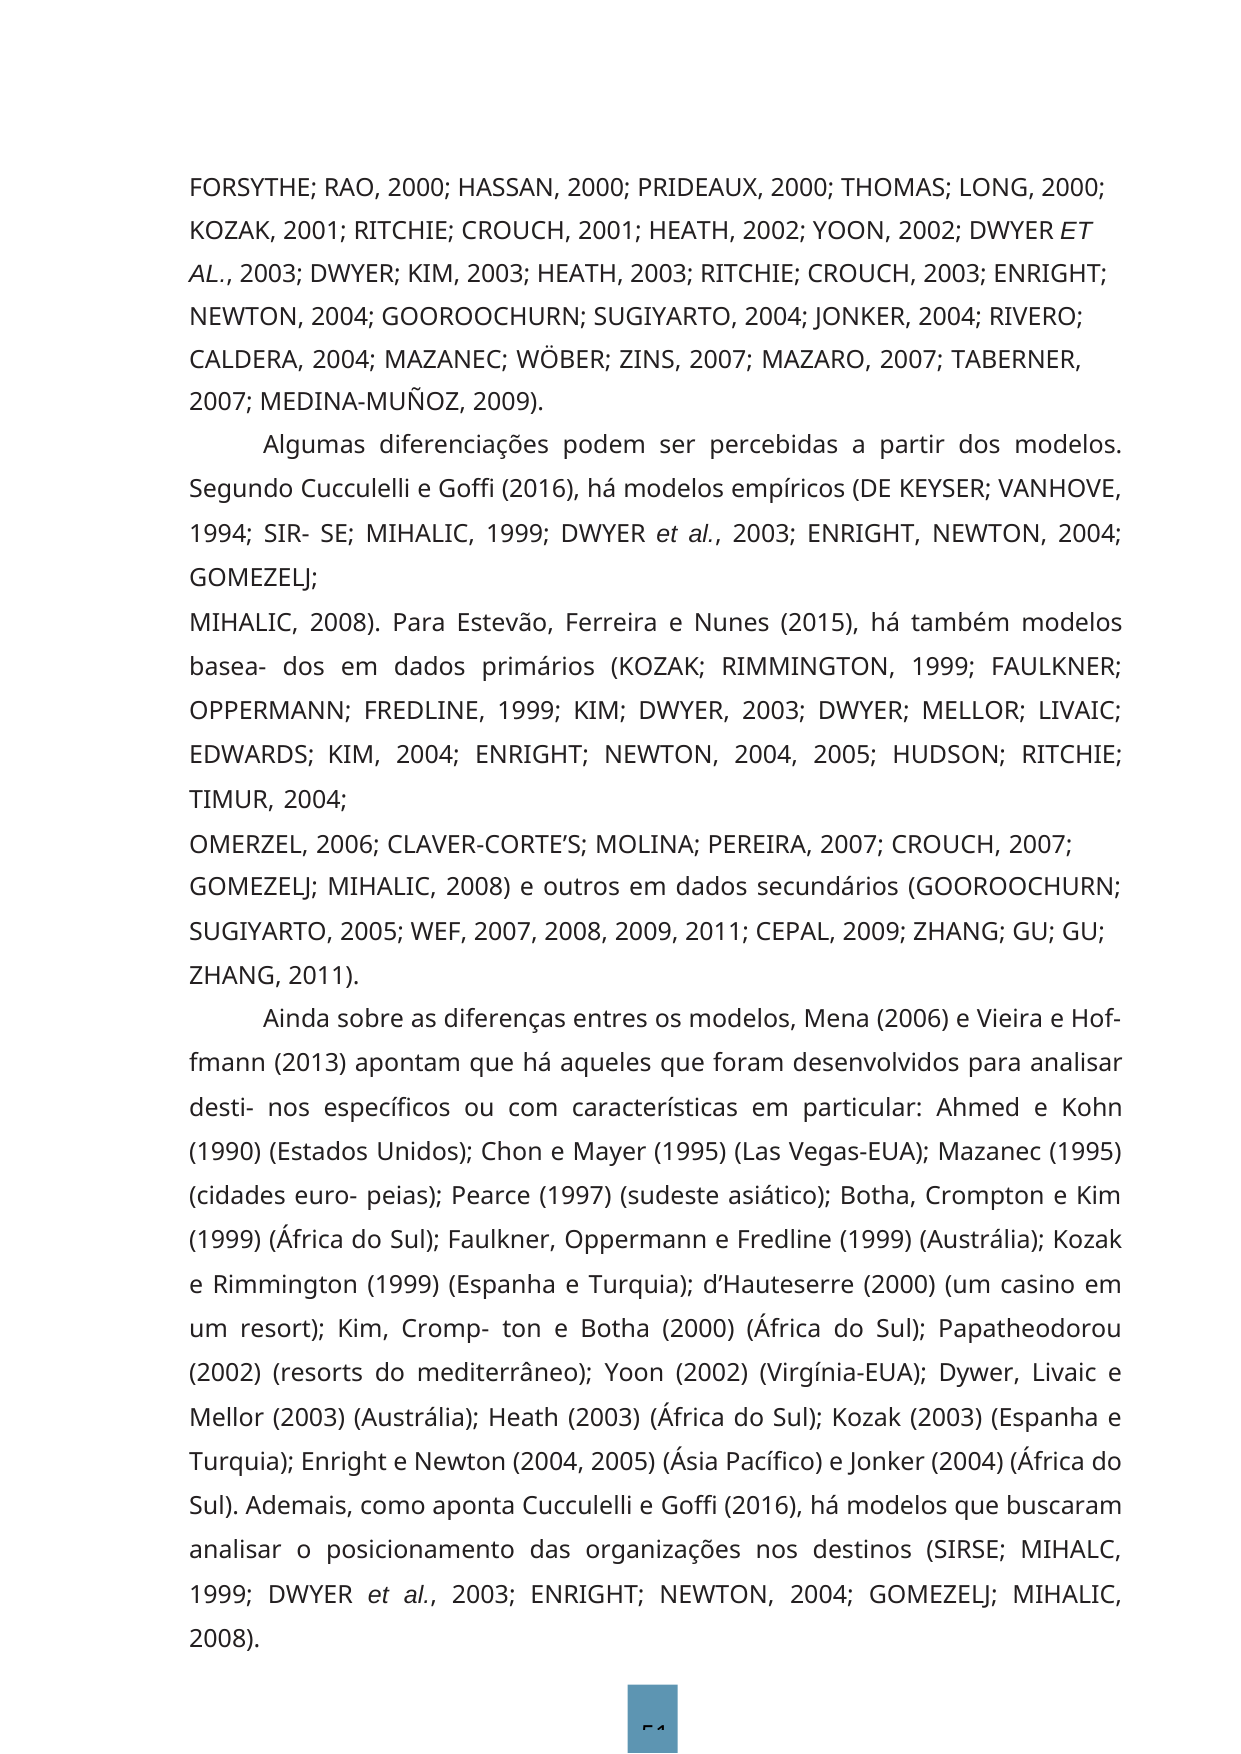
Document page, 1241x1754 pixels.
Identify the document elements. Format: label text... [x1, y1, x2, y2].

text ZHANG, 2011). [189, 958, 1136, 992]
text MIHALIC, 2008). Para Estevão, Ferreira e Nunes (2015), há também modelos basea- dos em dados primários (KOZAK; RIMMINGTON, 1999; FAULKNER; OPPERMANN; FREDLINE, 1999; KIM; DWYER, 2003; DWYER; MELLOR; LIVAIC; EDWARDS; KIM, 2004; ENRIGHT; NEWTON, 2004, 2005; HUDSON; RITCHIE; TIMUR, 2004; [189, 604, 1122, 816]
text 2007; MEDINA-MUÑOZ, 2009). [189, 384, 1136, 418]
text Algumas diferenciações podem ser percebidas a partir dos modelos. Segundo Cucculelli e Goffi (2016), há modelos empíricos (DE KEYSER; VANHOVE, 1994; SIR- SE; MIHALIC, 1999; DWYER et al., 2003; ENRIGHT, NEWTON, 2004; GOMEZELJ; [189, 427, 1122, 594]
text NEWTON, 2004; GOOROOCHURN; SUGIYARTO, 2004; JONKER, 2004; RIVERO; [189, 298, 1136, 332]
text FORSYTHE; RAO, 2000; HASSAN, 2000; PRIDEAUX, 2000; THOMAS; LONG, 2000; [189, 170, 1136, 204]
text AL., 2003; DWYER; KIM, 2003; HEATH, 2003; RITCHIE; CROUCH, 2003; ENRIGHT; [189, 256, 1136, 290]
text Ainda sobre as diferenças entres os modelos, Mena (2006) e Vieira e Hof- fmann (2013) apontam que há aqueles que foram desenvolvidos para analisar desti- nos específicos ou com características em particular: Ahmed e Kohn (1990) (Estados Unidos); Chon e Mayer (1995) (Las Vegas-EUA); Mazanec (1995) (cidades euro- peias); Pearce (1997) (sudeste asiático); Botha, Crompton e Kim (1999) (África do Sul); Faulkner, Oppermann e Fredline (1999) (Austrália); Kozak e Rimmington (1999) (Espanha e Turquia); d’Hauteserre (2000) (um casino em um resort); Kim, Cromp- ton e Botha (2000) (África do Sul); Papatheodorou (2002) (resorts do mediterrâneo); Yoon (2002) (Virgínia-EUA); Dywer, Livaic e Mellor (2003) (Austrália); Heath (2003) (África do Sul); Kozak (2003) (Espanha e Turquia); Enright e Newton (2004, 2005) (Ásia Pacífico) e Jonker (2004) (África do Sul). Ademais, como aponta Cucculelli e Goffi (2016), há modelos que buscaram analisar o posicionamento das organizações nos destinos (SIRSE; MIHALC, 1999; DWYER et al., 2003; ENRIGHT; NEWTON, 2004; GOMEZELJ; MIHALIC, 2008). [189, 1001, 1122, 1654]
text OMERZEL, 2006; CLAVER-CORTE’S; MOLINA; PEREIRA, 2007; CROUCH, 2007; [189, 826, 1136, 860]
text KOZAK, 2001; RITCHIE; CROUCH, 2001; HEATH, 2002; YOON, 2002; DWYER ET [189, 213, 1136, 247]
text CALDERA, 2004; MAZANEC; WÖBER; ZINS, 2007; MAZARO, 2007; TABERNER, [189, 341, 1136, 375]
text GOMEZELJ; MIHALIC, 2008) e outros em dados secundários (GOOROOCHURN; SUGIYARTO, 2005; WEF, 2007, 2008, 2009, 2011; CEPAL, 2009; ZHANG; GU; GU; [189, 869, 1122, 947]
